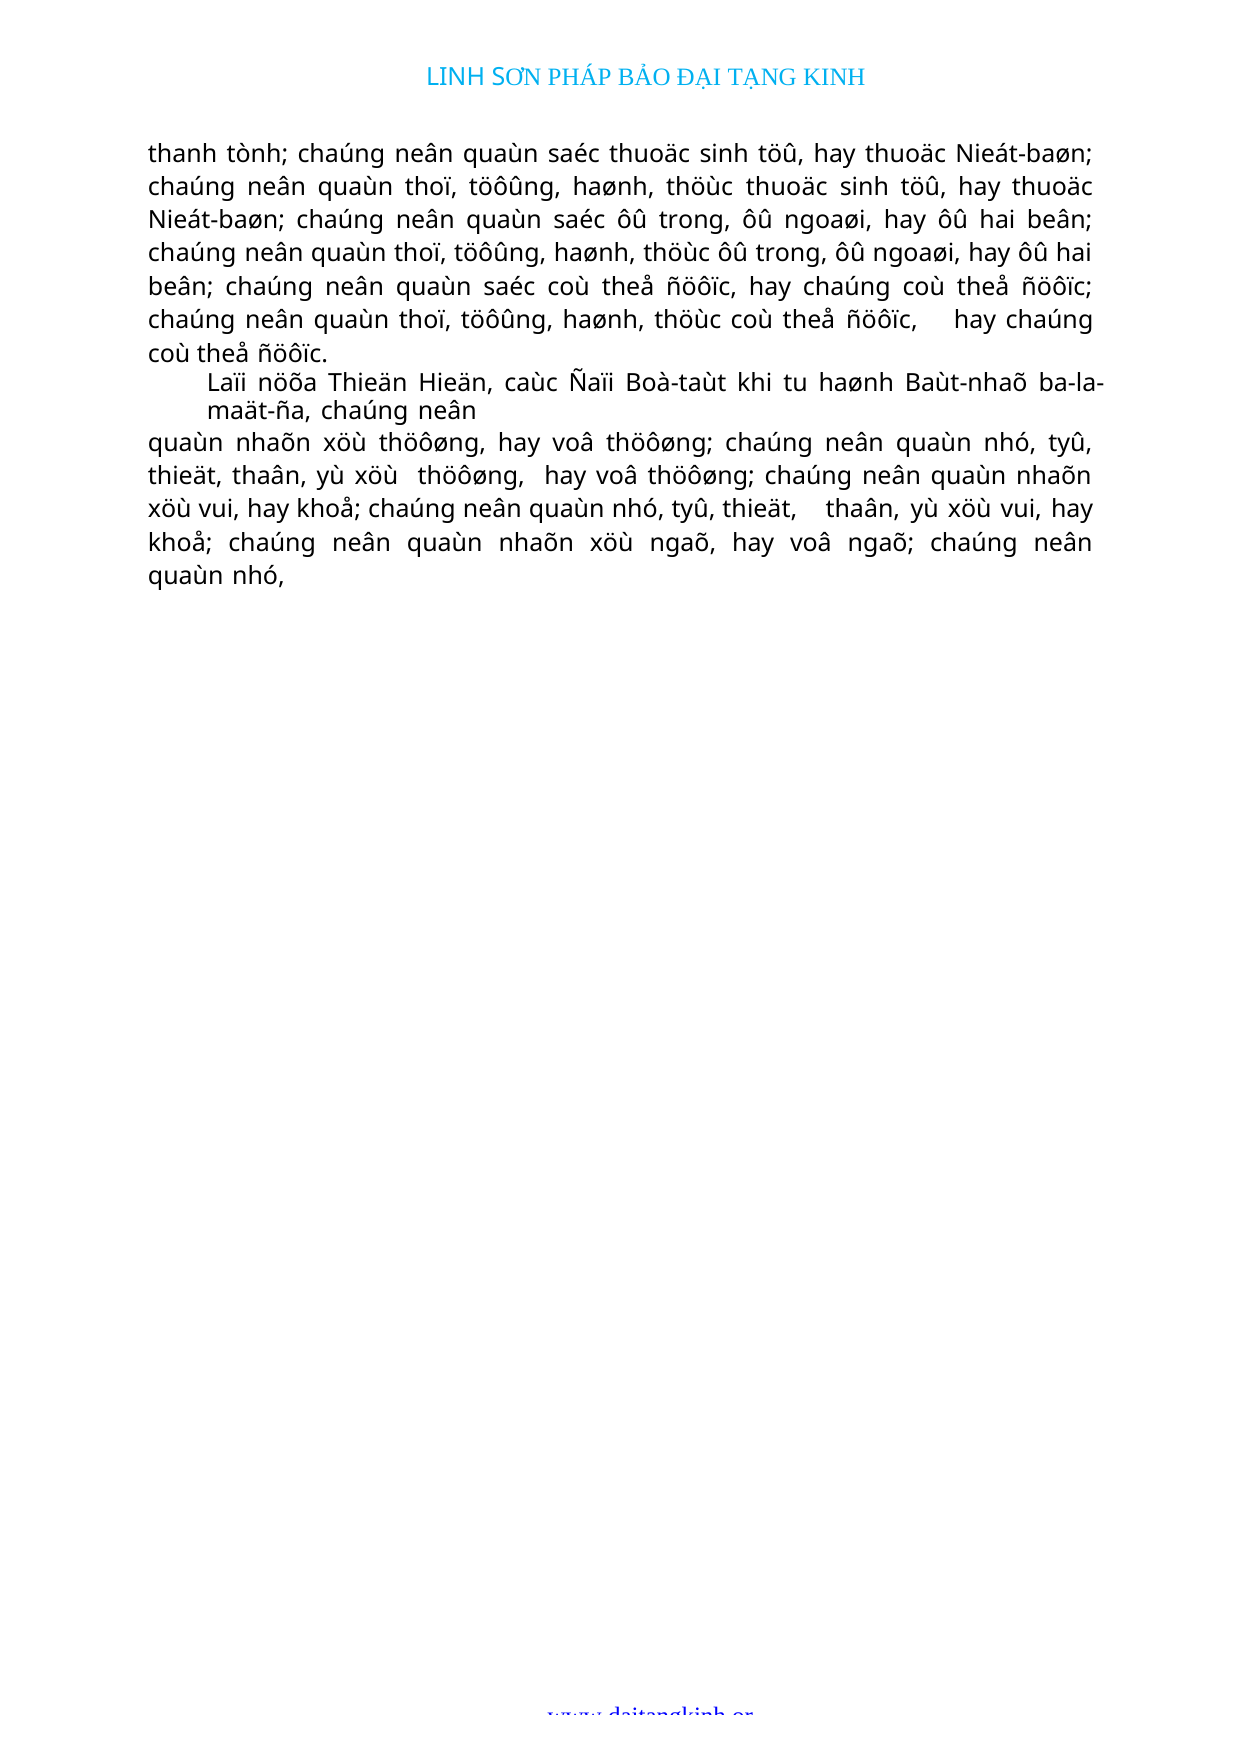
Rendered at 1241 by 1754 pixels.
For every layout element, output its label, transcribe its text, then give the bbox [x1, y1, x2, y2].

text Laïi nöõa Thieän Hieän, caùc Ñaïi Boà-taùt khi tu haønh Baùt-nhaõ ba-la-maät-ña, chaúng neân [207, 369, 1105, 425]
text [148, 135, 1093, 369]
text quaùn nhaõn xöù thöôøng, hay voâ thöôøng; chaúng neân quaùn nhó, tyû, thieät, thaân, yù xöù thöôøng, hay voâ thöôøng; chaúng neân quaùn nhaõn xöù vui, hay khoå; chaúng neân quaùn nhó, tyû, thieät, thaân, yù xöù vui, hay khoå; chaúng neân quaùn nhaõn xöù ngaõ, hay voâ ngaõ; chaúng neân quaùn nhó, [148, 425, 1093, 592]
